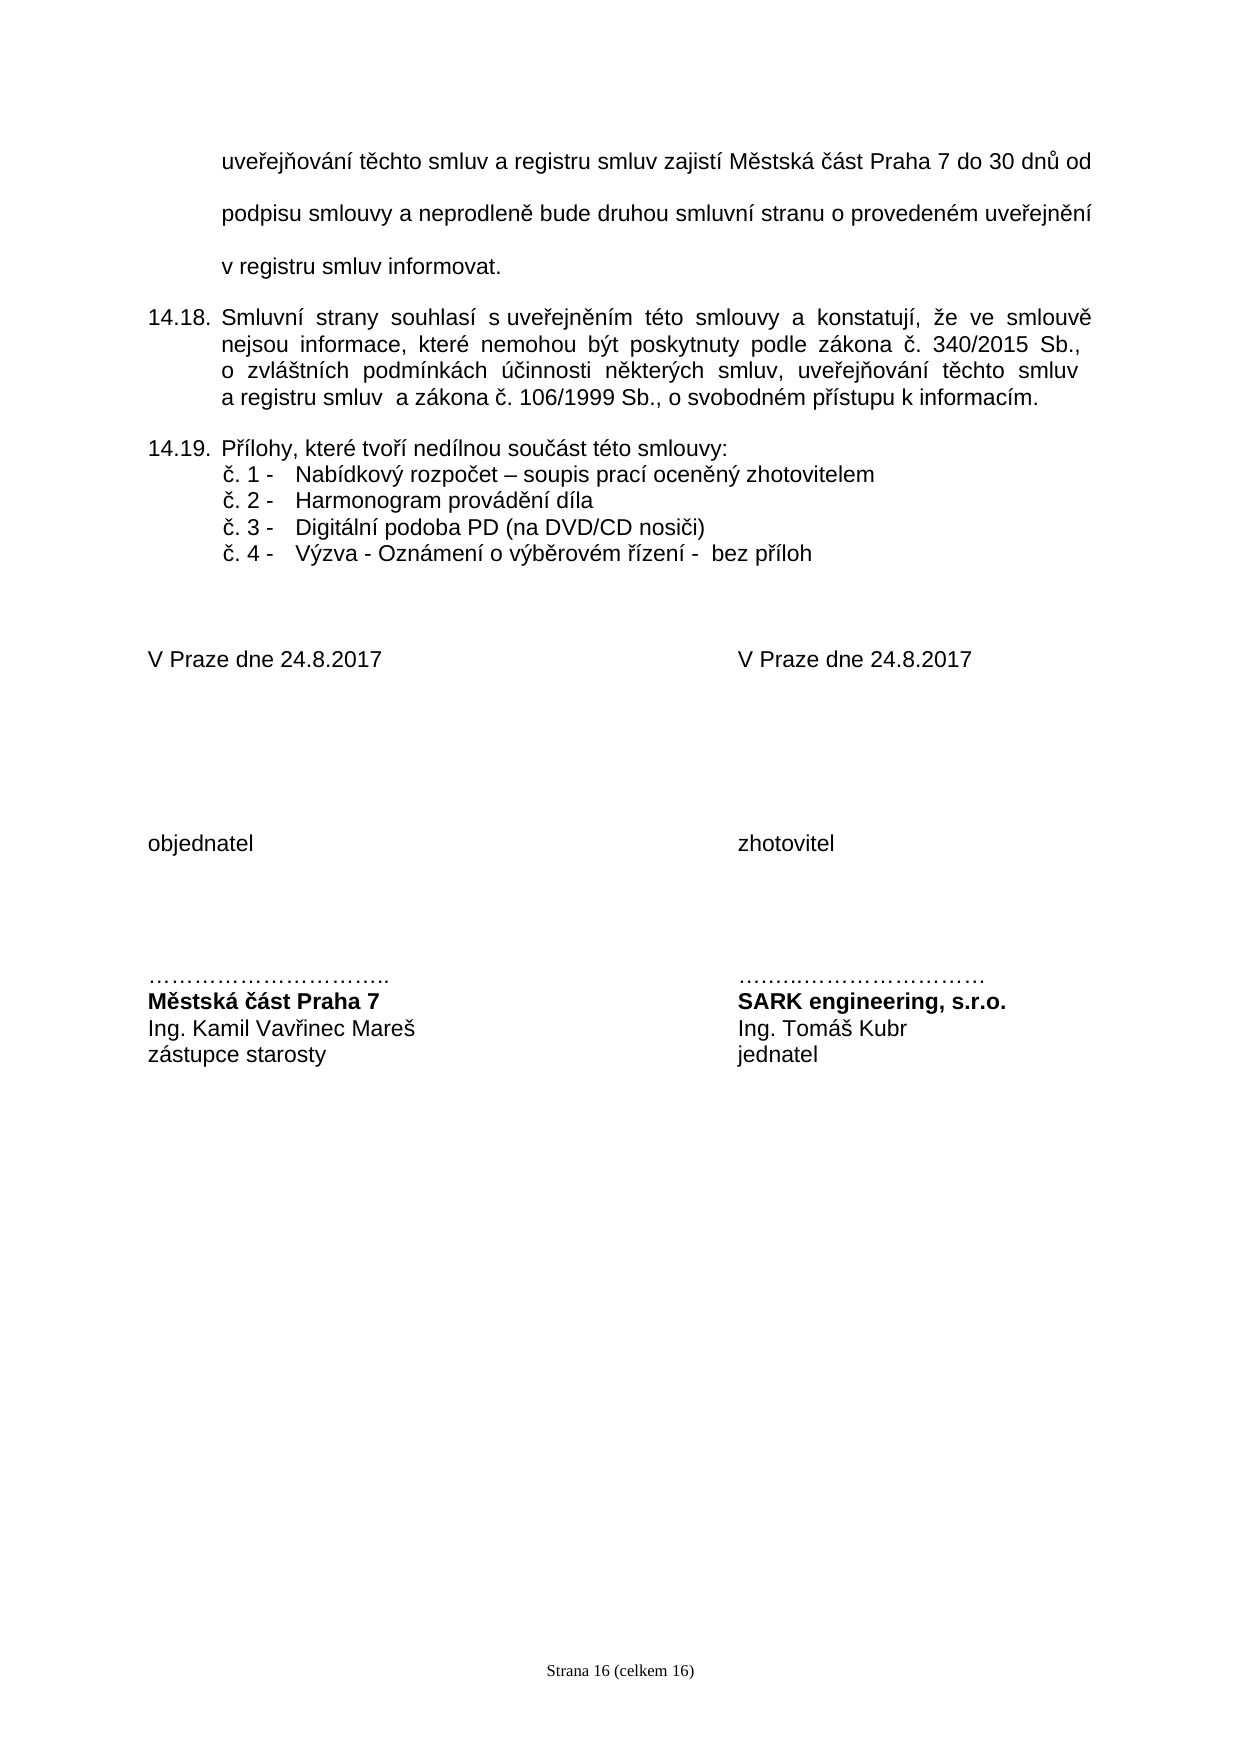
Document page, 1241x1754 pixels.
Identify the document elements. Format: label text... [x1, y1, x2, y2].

text Ing. Kamil Vavřinec Mareš Ing. Tomáš Kubr [148, 1014, 1093, 1041]
text V Praze dne 24.8.2017 V Praze dne 24.8.2017 [148, 646, 1093, 672]
list Smluvní strany souhlasí s uveřejněním této smlouvy a konstatují, že ve smlouvě nejsou informace, které nemohou být poskytnuty podle zákona č. 340/2015 Sb., o zvláštních podmínkách účinnosti některých smluv, uveřejňování těchto smluv a registru smluv a zákona č. 106/1999 Sb., o svobodném přístupu k informacím. [148, 304, 1093, 410]
text č. 1 - Nabídkový rozpočet – soupis prací oceněný zhotovitelem [223, 461, 1093, 487]
text objednatel zhotovitel [148, 830, 1093, 856]
text ………………………….. ….…..…………………… [148, 962, 1093, 988]
text č. 4 - Výzva - Oznámení o výběrovém řízení - bez příloh [223, 540, 1093, 567]
list Přílohy, které tvoří nedílnou součást této smlouvy: [148, 435, 1093, 461]
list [148, 148, 1093, 279]
text Městská část Praha 7 SARK engineering, s.r.o. [148, 988, 1093, 1014]
text zástupce starosty jednatel [148, 1041, 1093, 1067]
text č. 2 - Harmonogram provádění díla [223, 487, 1093, 514]
text č. 3 - Digitální podoba PD (na DVD/CD nosiči) [223, 514, 1093, 540]
